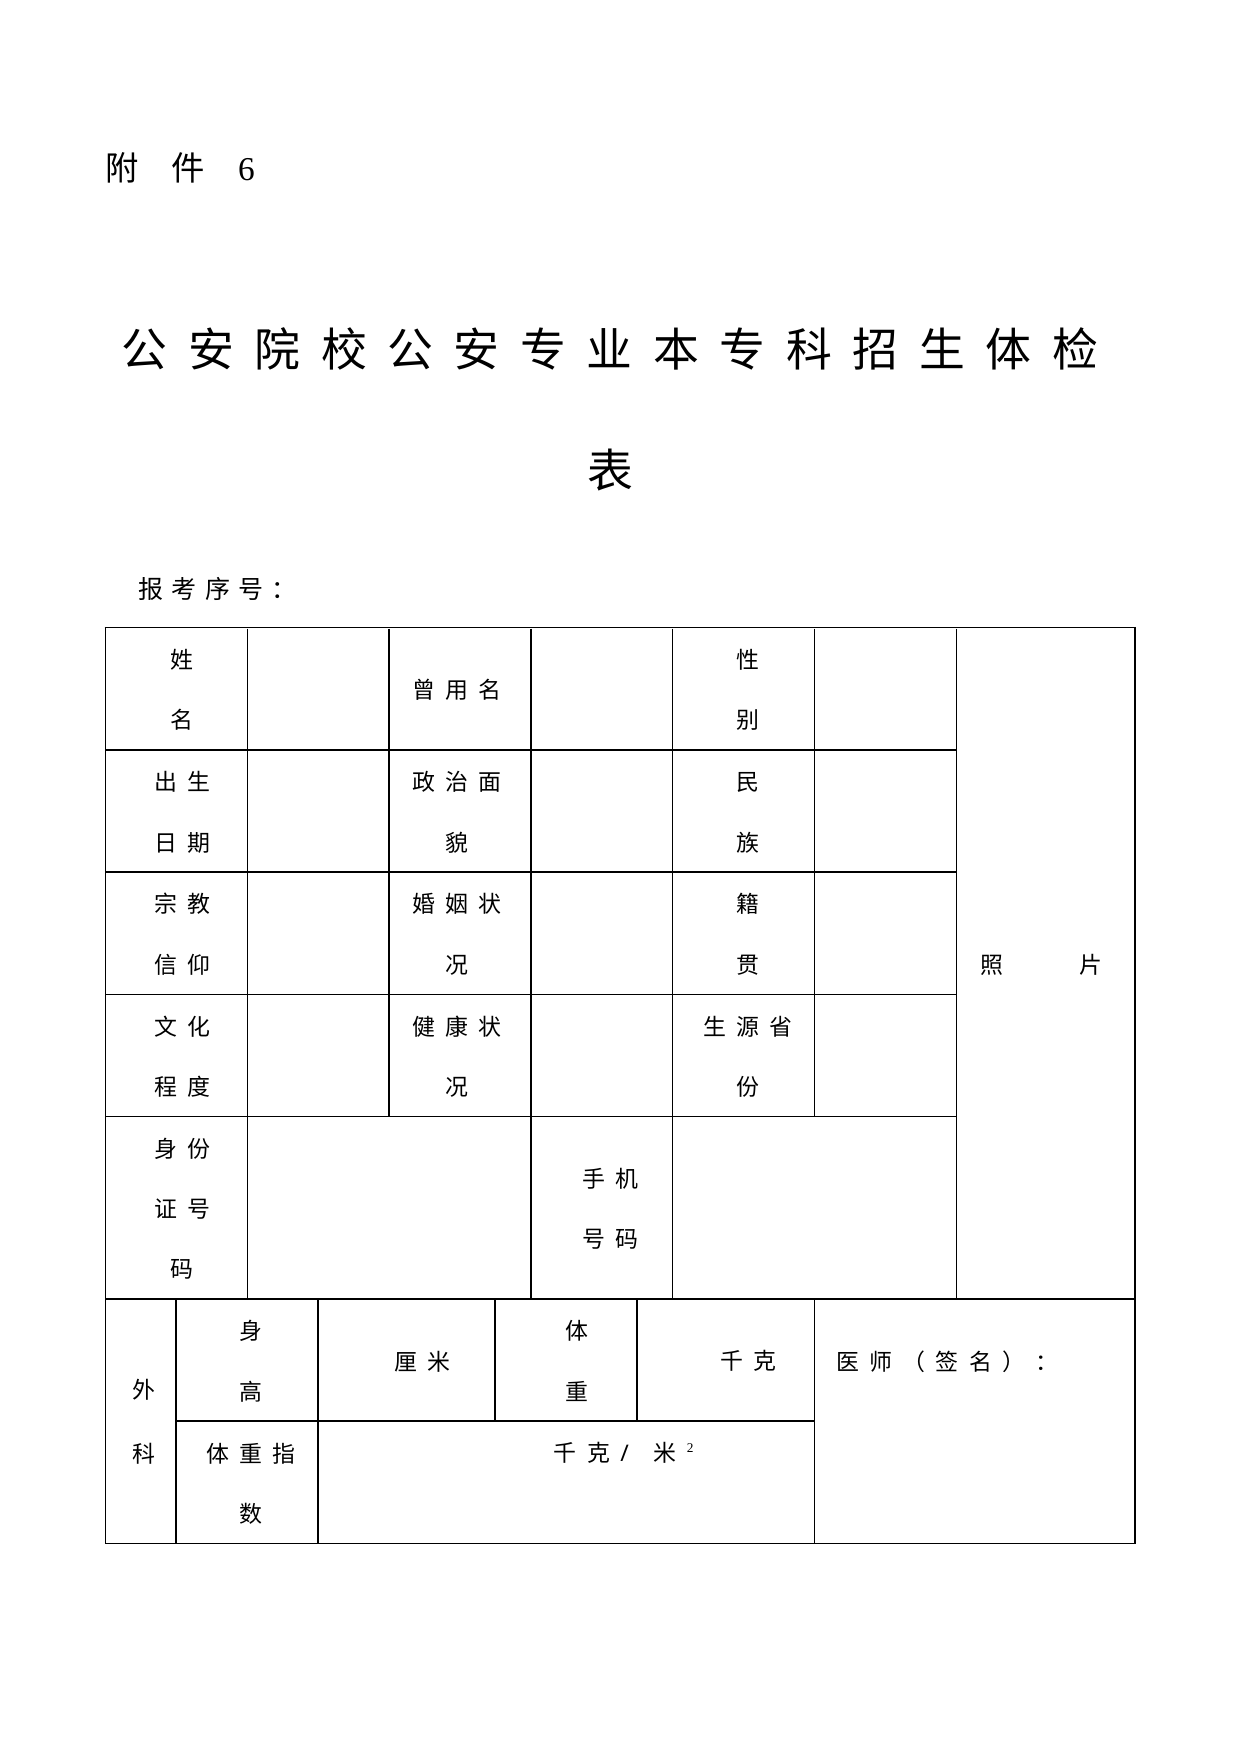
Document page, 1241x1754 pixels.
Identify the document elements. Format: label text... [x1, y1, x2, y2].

table_cell [532, 995, 672, 1116]
table_header 照 片 [957, 628, 1134, 1298]
table_cell 籍 贯 [673, 873, 814, 993]
text 报考序号： [105, 558, 1135, 618]
table_header 姓 名 [106, 628, 247, 749]
text 附件6 [105, 136, 1135, 196]
table_cell [532, 873, 672, 993]
table_cell [815, 1420, 1134, 1542]
table_cell [673, 1117, 956, 1298]
table_cell 厘米 [319, 1300, 494, 1420]
table_cell 身份证号码 [106, 1117, 247, 1298]
table_cell 文化程度 [106, 995, 247, 1116]
table_header [248, 628, 389, 749]
table_header [815, 628, 956, 749]
table_cell 婚姻状况 [390, 873, 530, 993]
table_cell 民 族 [673, 751, 814, 871]
table_cell [248, 751, 388, 871]
table_header [532, 628, 672, 749]
table_cell [815, 751, 956, 871]
text 公安院校公安专业本专科招生体检表 [105, 286, 1135, 527]
table_cell 手机号码 [532, 1117, 672, 1298]
table_header 性 别 [673, 628, 814, 749]
table_cell 政治面貌 [390, 751, 530, 871]
table_cell 千克/米2 [319, 1422, 814, 1542]
table_cell [532, 751, 672, 871]
table_cell [248, 873, 388, 993]
table_cell 生源省份 [673, 995, 814, 1116]
table_cell [815, 873, 956, 993]
table_cell 医师（签名）： [815, 1300, 1134, 1420]
table_cell 出生日期 [106, 751, 247, 871]
table_cell 体重指数 [177, 1422, 317, 1542]
table_cell 身 高 [177, 1300, 317, 1420]
table_header 曾用名 [390, 628, 531, 749]
table_cell 体 重 [496, 1300, 636, 1420]
table_cell [815, 995, 956, 1116]
table_cell 健康状况 [390, 995, 530, 1116]
table_cell 外 科 [106, 1300, 175, 1542]
table_cell 宗教信仰 [106, 873, 247, 993]
table_cell [248, 995, 388, 1116]
table_cell 千克 [638, 1300, 814, 1420]
table_cell [248, 1117, 530, 1298]
